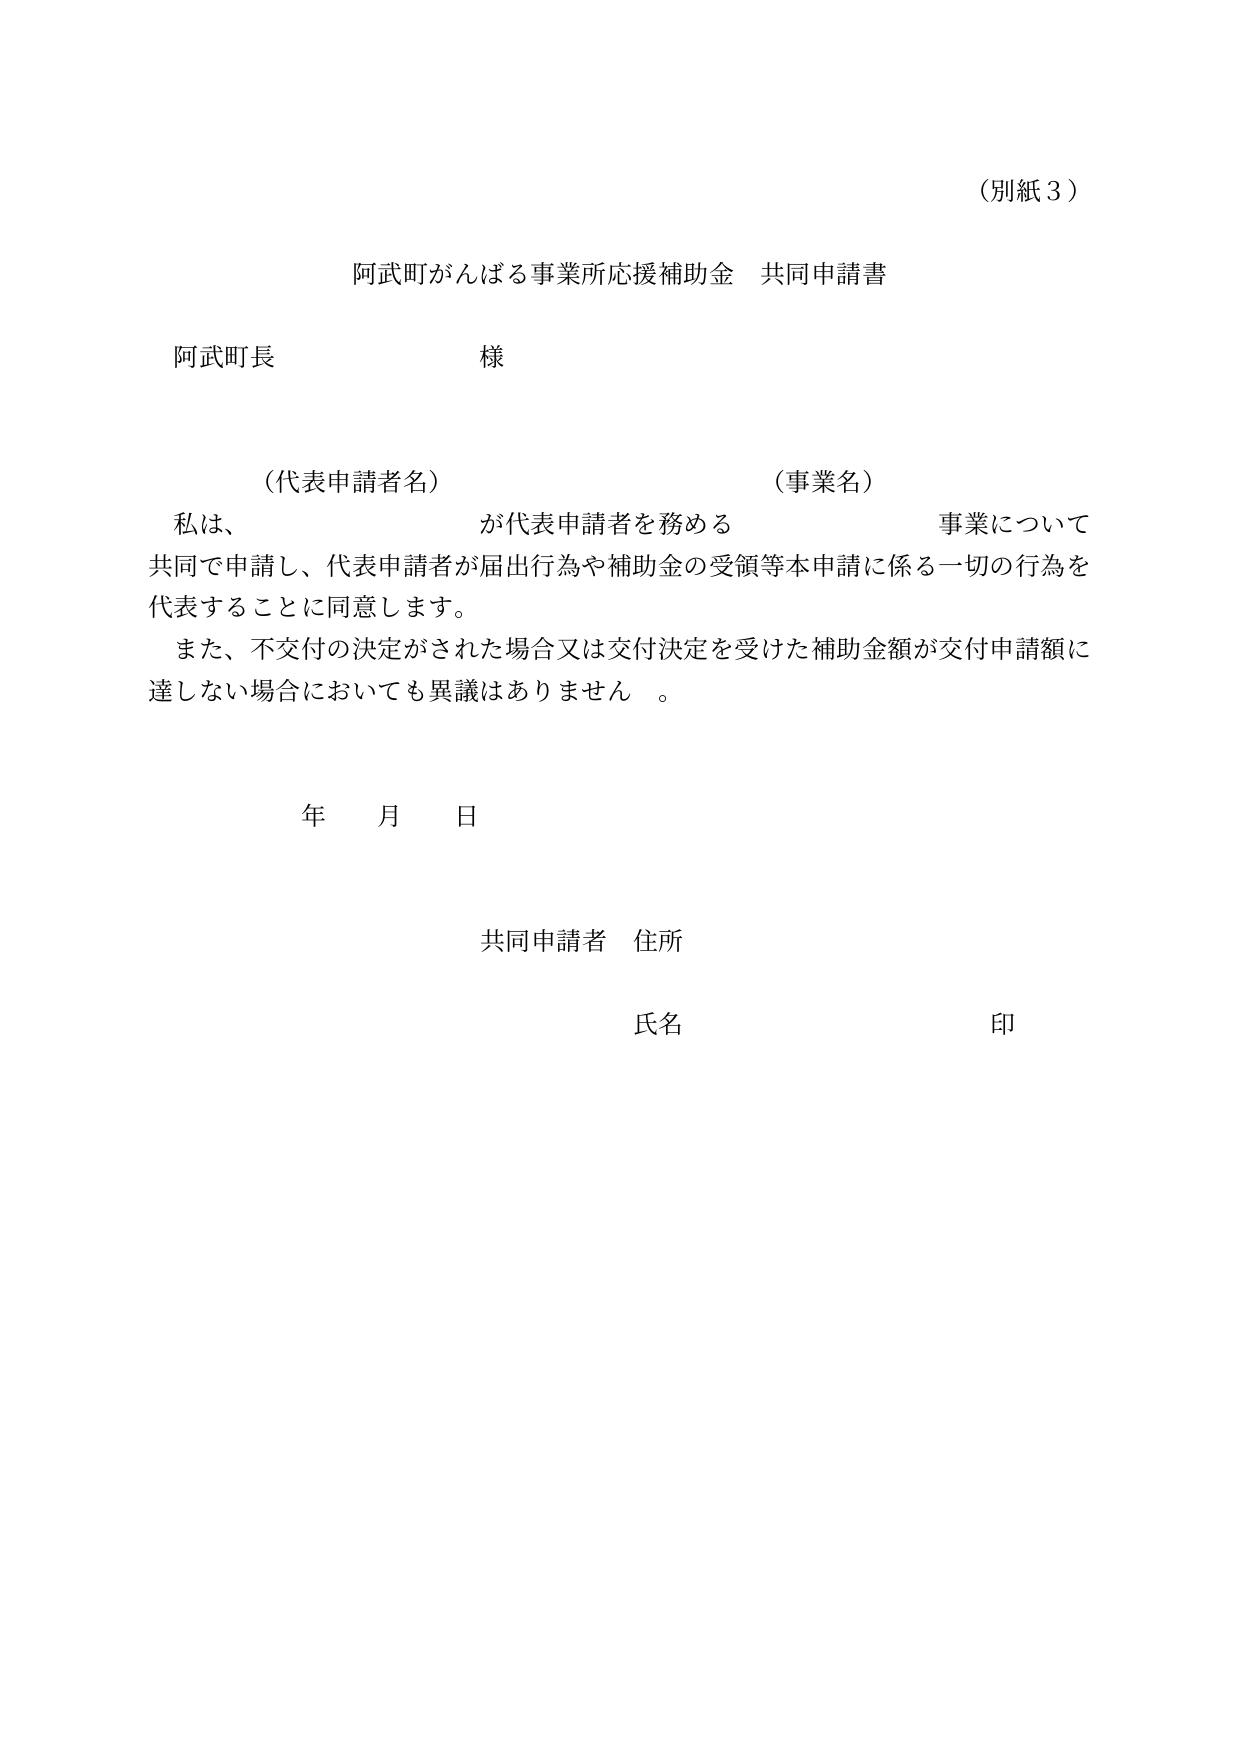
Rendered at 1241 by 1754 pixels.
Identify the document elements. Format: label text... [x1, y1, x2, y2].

text （別紙３） [148, 169, 1092, 210]
text 共同申請者 住所 [148, 919, 1092, 960]
text 阿武町がんばる事業所応援補助金 共同申請書 [148, 252, 1092, 294]
text 私は、 が代表申請者を務める 事業について共同で申請し、代表申請者が届出行為や補助金の受領等本申請に係る一切の行為を代表することに同意します。 [148, 502, 1092, 627]
text 年 月 日 [148, 794, 1092, 835]
text 氏名 印 [148, 1002, 1092, 1044]
text また、不交付の決定がされた場合又は交付決定を受けた補助金額が交付申請額に達しない場合においても異議はありません。 [148, 627, 1092, 710]
text （代表申請者名） （事業名） [148, 460, 1092, 502]
text 阿武町長 様 [148, 335, 1092, 377]
